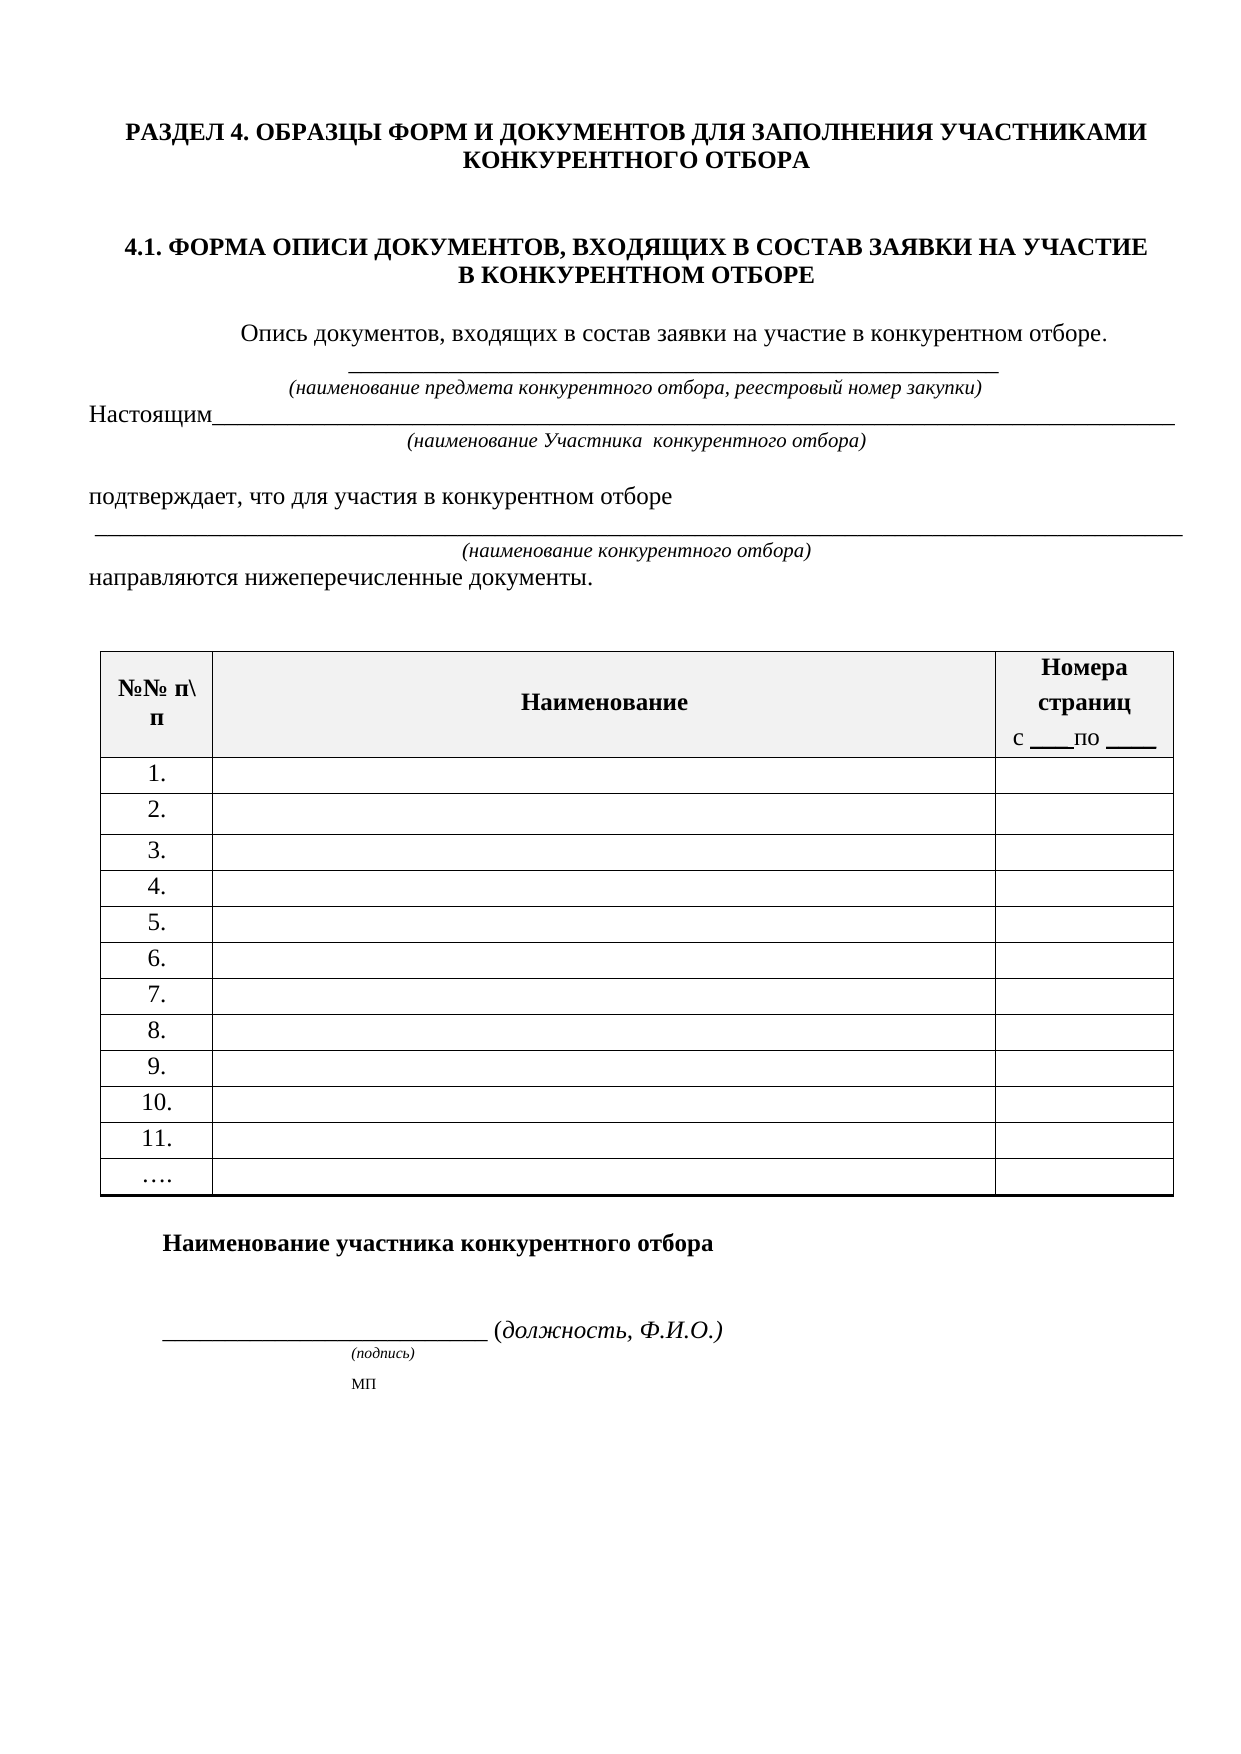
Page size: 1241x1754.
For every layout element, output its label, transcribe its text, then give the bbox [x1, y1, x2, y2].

text Опись документов, входящих в состав заявки на участие в конкурентном отборе. [89, 318, 1184, 347]
table_cell 9. [101, 1051, 212, 1086]
table_cell [996, 1123, 1173, 1158]
table_cell 4. [101, 871, 212, 906]
text МП [351, 1374, 1184, 1406]
table_cell [213, 907, 995, 942]
text Наименование участника конкурентного отбора [89, 1228, 1184, 1257]
table_cell [213, 943, 995, 978]
text (наименование Участника конкурентного отбора) [89, 428, 1184, 452]
table_cell [213, 1051, 995, 1086]
table_cell 1. [101, 758, 212, 793]
table_cell [213, 1123, 995, 1158]
subtitle 4.1. ФОРМА ОПИСИ ДОКУМЕНТОВ, ВХОДЯЩИХ В СОСТАВ ЗАЯВКИ НА УЧАСТИЕ [89, 232, 1184, 260]
table_cell [213, 1159, 995, 1194]
table_cell [996, 871, 1173, 906]
text подтверждает, что для участия в конкурентном отборе [89, 481, 1184, 510]
table_cell …. [101, 1159, 212, 1194]
table_cell 8. [101, 1015, 212, 1050]
table_cell 5. [101, 907, 212, 942]
table_cell [996, 1051, 1173, 1086]
table_cell 6. [101, 943, 212, 978]
table_cell [213, 871, 995, 906]
text _______________________________________________________________________________________ [89, 510, 1184, 538]
table_cell [213, 979, 995, 1014]
table_cell [213, 1015, 995, 1050]
table_cell [996, 758, 1173, 793]
table_cell 11. [101, 1123, 212, 1158]
table_cell 10. [101, 1087, 212, 1122]
subtitle В КОНКУРЕНТНОМ ОТБОРЕ [89, 260, 1184, 289]
table_header №№ п\п [101, 652, 212, 757]
text направляются нижеперечисленные документы. [89, 562, 1184, 591]
text __________________________ (должность, Ф.И.О.) [89, 1315, 1184, 1343]
table_cell [996, 1015, 1173, 1050]
table_cell 2. [101, 794, 212, 834]
text Настоящим_____________________________________________________________________________ [89, 399, 1184, 428]
text (подпись) [351, 1343, 1184, 1374]
table_cell [996, 794, 1173, 834]
table_cell [996, 835, 1173, 870]
table_cell 3. [101, 835, 212, 870]
table_cell [996, 979, 1173, 1014]
text (наименование предмета конкурентного отбора, реестровый номер закупки) [89, 375, 1184, 399]
table_header Наименование [213, 652, 995, 757]
table_cell [213, 835, 995, 870]
table_cell [213, 794, 995, 834]
subtitle ____________________________________________________ [89, 347, 1184, 375]
table_cell [996, 1087, 1173, 1122]
subtitle РАЗДЕЛ 4. ОБРАЗЦЫ ФОРМ И ДОКУМЕНТОВ ДЛЯ ЗАПОЛНЕНИЯ УЧАСТНИКАМИ КОНКУРЕНТНОГО ОТБОРА [89, 117, 1184, 174]
table_cell [996, 907, 1173, 942]
table_cell [213, 1087, 995, 1122]
text (наименование конкурентного отбора) [89, 538, 1184, 562]
table_cell [996, 1159, 1173, 1194]
table_cell 7. [101, 979, 212, 1014]
table_cell [996, 943, 1173, 978]
table_cell [213, 758, 995, 793]
table_header Номера страниц с ___ по ____ [996, 652, 1173, 757]
